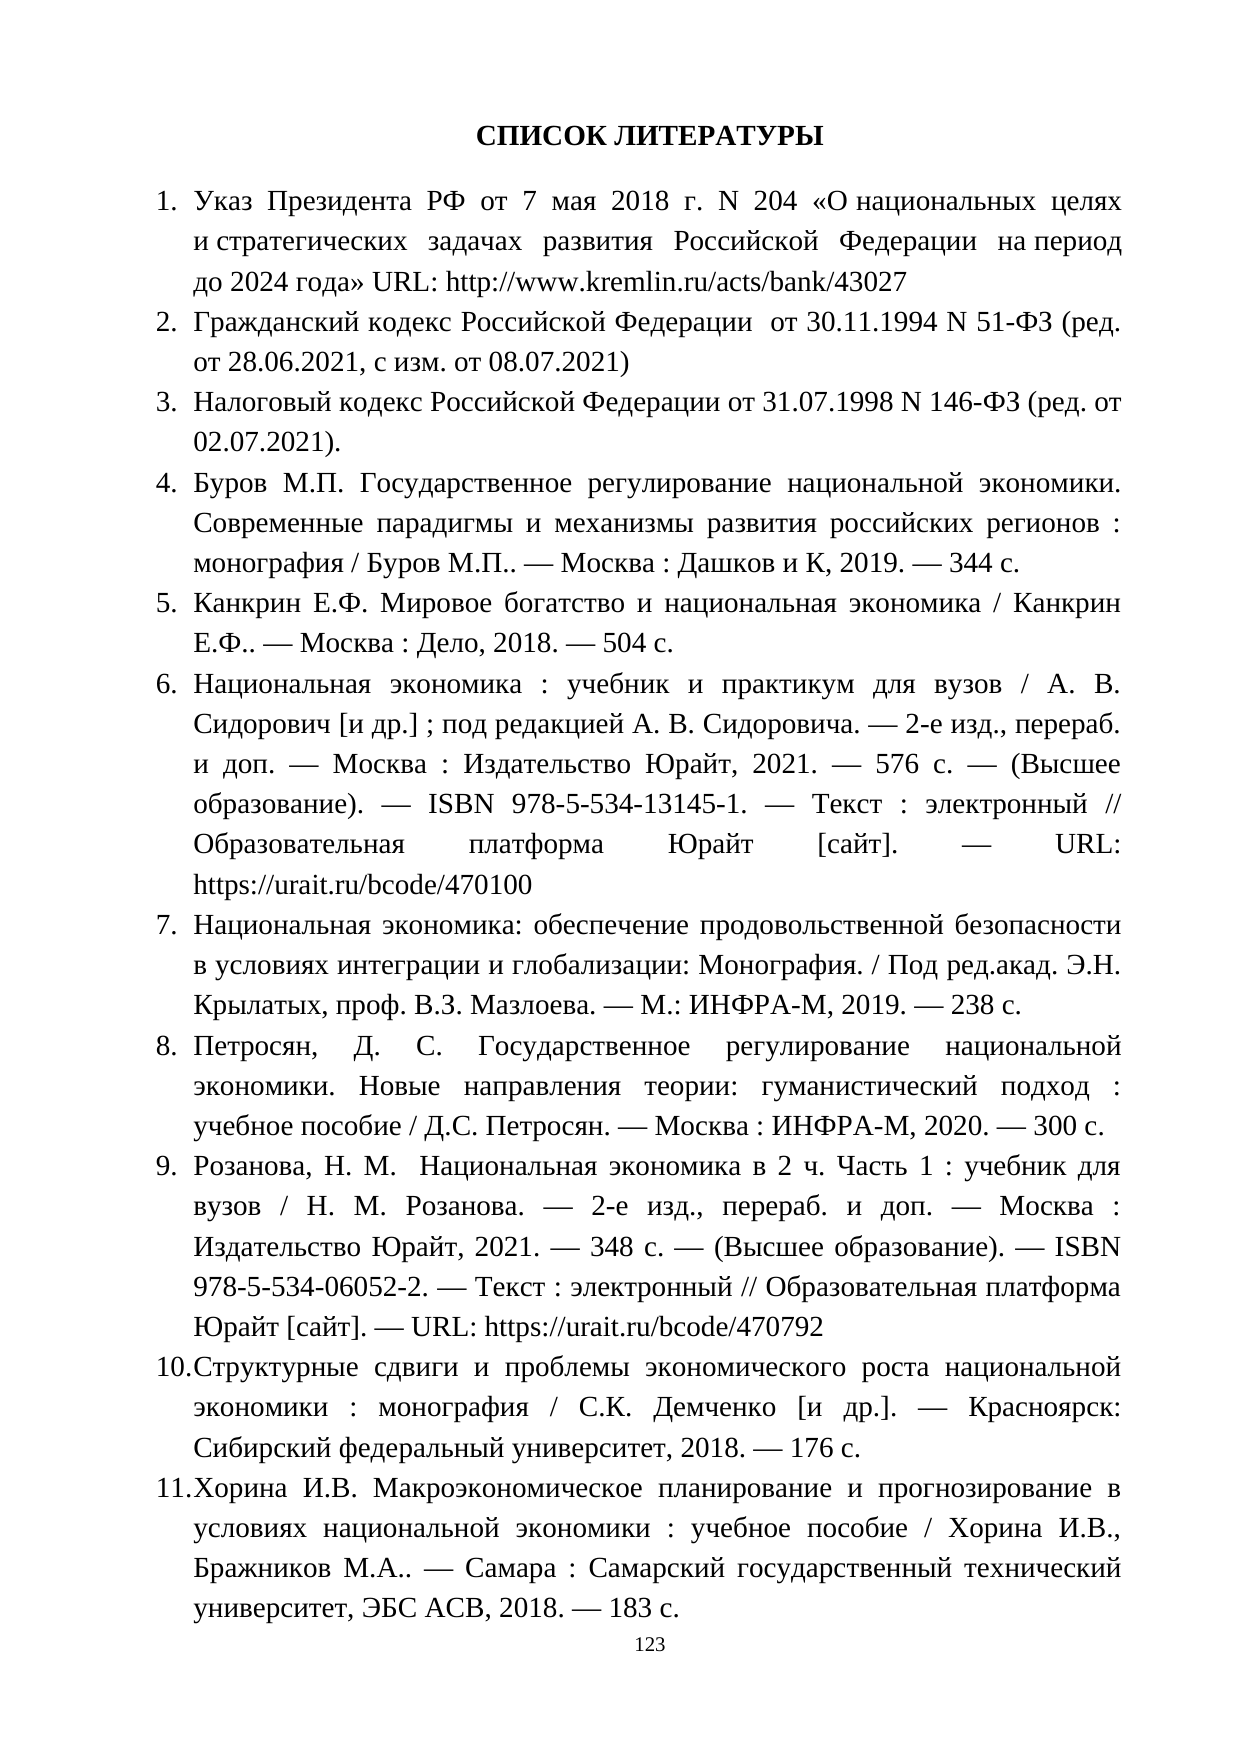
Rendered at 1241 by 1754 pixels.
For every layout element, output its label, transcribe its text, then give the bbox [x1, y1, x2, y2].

list Розанова, Н. М. Национальная экономика в 2 ч. Часть 1 : учебник для вузов / Н. М. Розанова. — 2-е изд., перераб. и доп. — Москва : Издательство Юрайт, 2021. — 348 с. — (Высшее образование). — ISBN 978-5-534-06052-2. — Текст : электронный // Образовательная платформа Юрайт [сайт]. — URL: https://urait.ru/bcode/470792 [156, 1148, 1122, 1343]
subtitle СПИСОК ЛИТЕРАТУРЫ [118, 118, 1122, 152]
list Налоговый кодекс Российской Федерации от 31.07.1998 N 146-ФЗ (ред. от 02.07.2021). [156, 384, 1122, 458]
subtitle Указ Президента РФ от 7 мая 2018 г. N 204 «О национальных целях и стратегических задачах развития Российской Федерации на период до 2024 года» URL: http://www.kremlin.ru/acts/bank/43027 [156, 183, 1122, 297]
list Национальная экономика : учебник и практикум для вузов / А. В. Сидорович [и др.] ; под редакцией А. В. Сидоровича. — 2-е изд., перераб. и доп. — Москва : Издательство Юрайт, 2021. — 576 с. — (Высшее образование). — ISBN 978-5-534-13145-1. — Текст : электронный // Образовательная платформа Юрайт [сайт]. — URL: https://urait.ru/bcode/470100 [156, 666, 1122, 900]
list Буров М.П. Государственное регулирование национальной экономики. Современные парадигмы и механизмы развития российских регионов : монография / Буров М.П.. — Москва : Дашков и К, 2019. — 344 c. [156, 465, 1122, 579]
list Гражданский кодекс Российской Федерации от 30.11.1994 N 51-ФЗ (ред. от 28.06.2021, с изм. от 08.07.2021) [156, 304, 1122, 378]
list Структурные сдвиги и проблемы экономического роста национальной экономики : монография / С.К. Демченко [и др.]. — Красноярск: Сибирский федеральный университет, 2018. — 176 c. [156, 1349, 1122, 1463]
list Национальная экономика: обеспечение продовольственной безопасности в условиях интеграции и глобализации: Монография. / Под ред.акад. Э.Н. Крылатых, проф. В.З. Мазлоева. — М.: ИНФРА-М, 2019. — 238 с. [156, 907, 1122, 1021]
list Канкрин Е.Ф. Мировое богатство и национальная экономика / Канкрин Е.Ф.. — Москва : Дело, 2018. — 504 c. [156, 585, 1122, 659]
list Хорина И.В. Макроэкономическое планирование и прогнозирование в условиях национальной экономики : учебное пособие / Хорина И.В., Бражников М.А.. — Самара : Самарский государственный технический университет, ЭБС АСВ, 2018. — 183 c. [156, 1470, 1122, 1624]
list Петросян, Д. С. Государственное регулирование национальной экономики. Новые направления теории: гуманистический подход : учебное пособие / Д.С. Петросян. — Москва : ИНФРА-М, 2020. — 300 с. [156, 1028, 1122, 1142]
